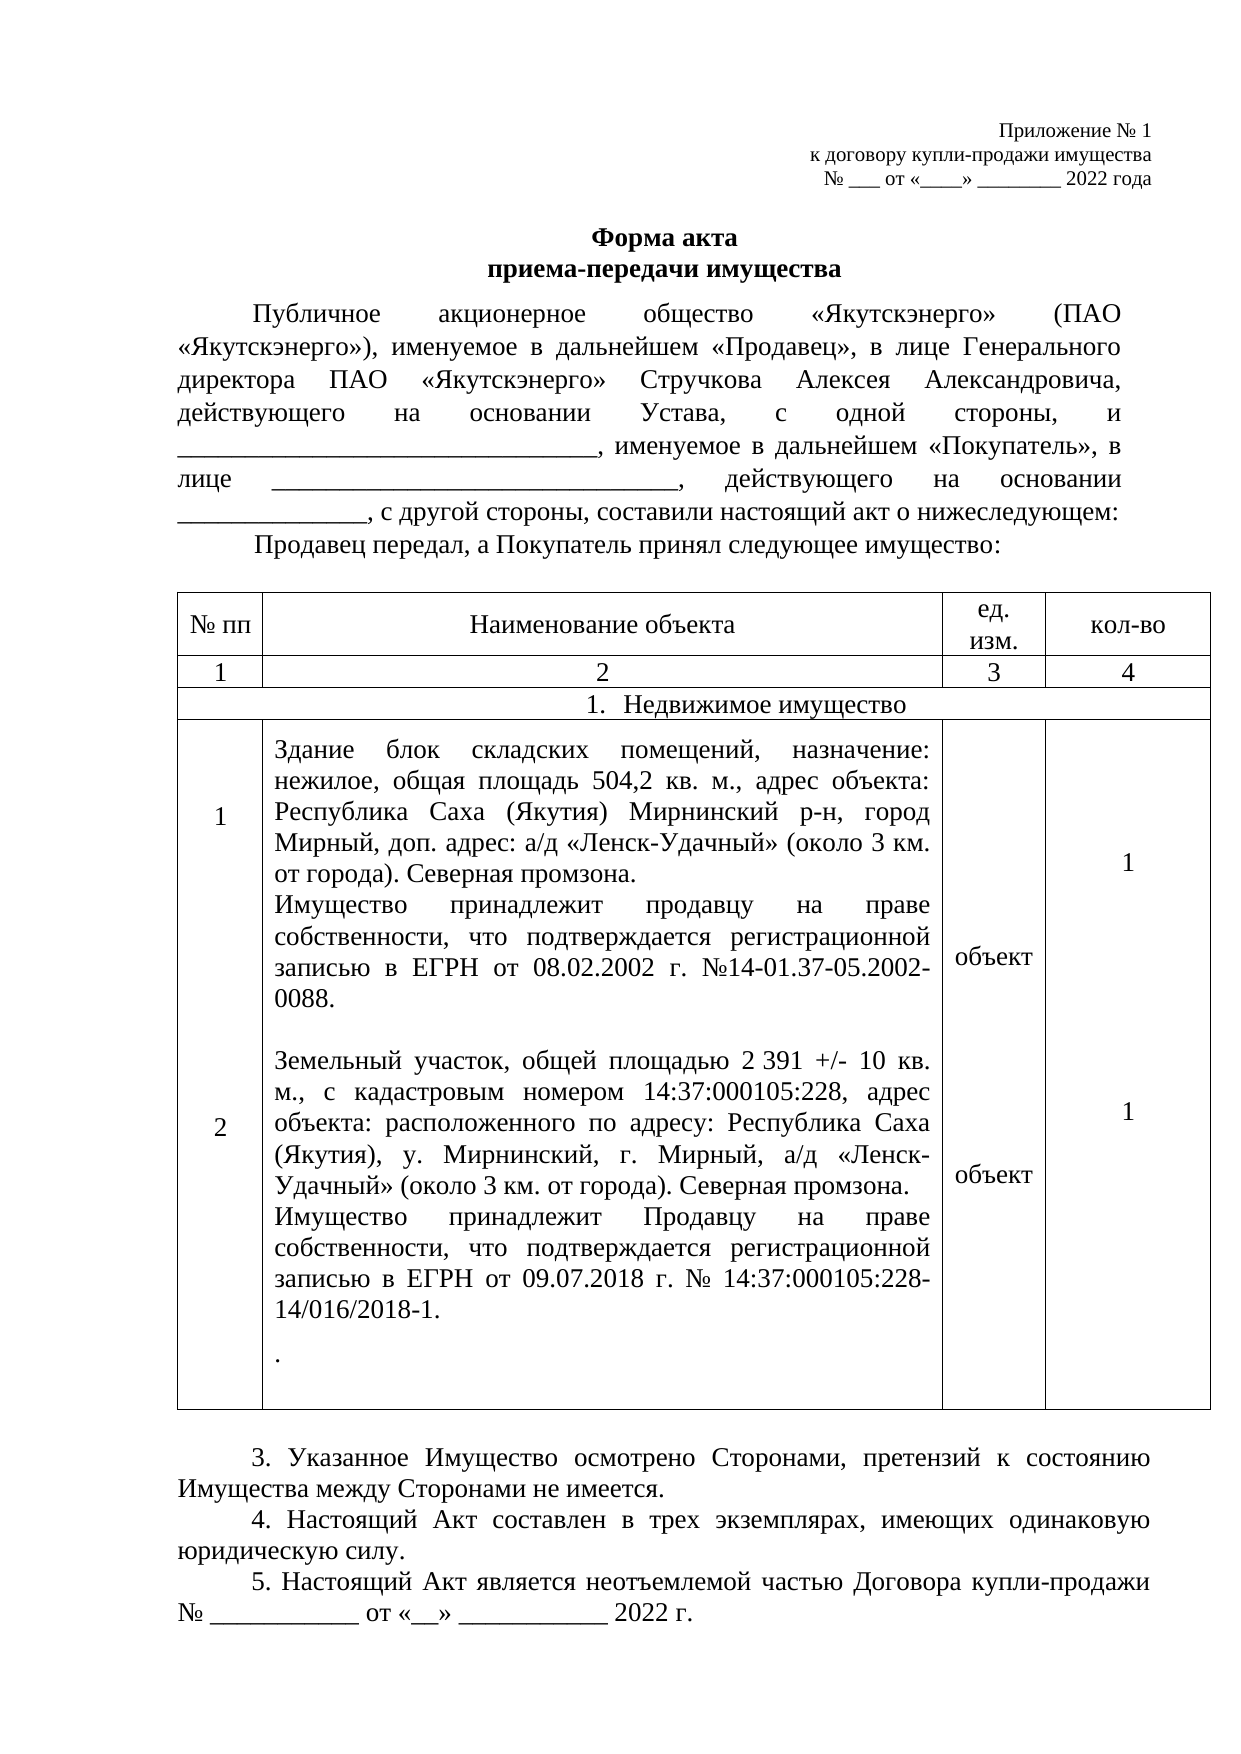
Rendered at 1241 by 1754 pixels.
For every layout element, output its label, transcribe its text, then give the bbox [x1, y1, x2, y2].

text к договору купли-продажи имущества [177, 142, 1152, 166]
table_cell объект объект [943, 720, 1045, 1408]
table_cell Здание блок складских помещений, назначение: нежилое, общая площадь 504,2 кв. м., адрес объекта: Республика Саха (Якутия) Мирнинский р-н, город Мирный, доп. адрес: а/д «Ленск-Удачный» (около 3 км. от города). Северная промзона. Имущество принадлежит продавцу на праве собственности, что подтверждается регистрационной записью в ЕГРН от 08.02.2002 г. №14-01.37-05.2002-0088. Земельный участок, общей площадью 2 391 +/- 10 кв. м., с кадастровым номером 14:37:000105:228, адрес объекта: расположенного по адресу: Республика Саха (Якутия), у. Мирнинский, г. Мирный, а/д «Ленск-Удачный» (около 3 км. от города). Северная промзона. Имущество принадлежит Продавцу на праве собственности, что подтверждается регистрационной записью в ЕГРН от 09.07.2018 г. № 14:37:000105:228-14/016/2018-1. . [263, 720, 942, 1408]
table_cell 4 [1046, 656, 1210, 687]
text 4. Настоящий Акт составлен в трех экземплярах, имеющих одинаковую юридическую силу. [177, 1503, 1152, 1565]
text 3. Указанное Имущество осмотрено Сторонами, претензий к состоянию Имущества между Сторонами не имеется. [177, 1441, 1152, 1503]
table_header кол-во [1046, 593, 1210, 655]
text Приложение № 1 [783, 118, 1152, 142]
table_cell 3 [943, 656, 1045, 687]
table_header Наименование объекта [263, 593, 942, 655]
text Форма акта [177, 221, 1152, 253]
table_cell 1 2 [178, 720, 262, 1408]
table_cell 1 [178, 656, 262, 687]
table_header № пп [178, 593, 262, 655]
text приема-передачи имущества [177, 253, 1152, 284]
text № ___ от «____» ________ 2022 года [177, 166, 1152, 190]
table_cell 2 [263, 656, 942, 687]
text Публичное акционерное общество «Якутскэнерго» (ПАО «Якутскэнерго»), именуемое в дальнейшем «Продавец», в лице Генерального директора ПАО «Якутскэнерго» Стручкова Алексея Александровича, действующего на основании Устава, с одной стороны, и _______________________________, именуемое в дальнейшем «Покупатель», в лице ______________________________, действующего на основании ______________, с другой стороны, составили настоящий акт о нижеследующем: [177, 296, 1122, 527]
text 5. Настоящий Акт является неотъемлемой частью Договора купли-продажи № ___________ от «__» ___________ 2022 г. [177, 1565, 1152, 1628]
table_header ед. изм. [943, 593, 1045, 655]
table_cell Недвижимое имущество [178, 688, 1210, 719]
table_cell 1 1 [1046, 720, 1210, 1408]
text Продавец передал, а Покупатель принял следующее имущество: [103, 527, 1152, 560]
